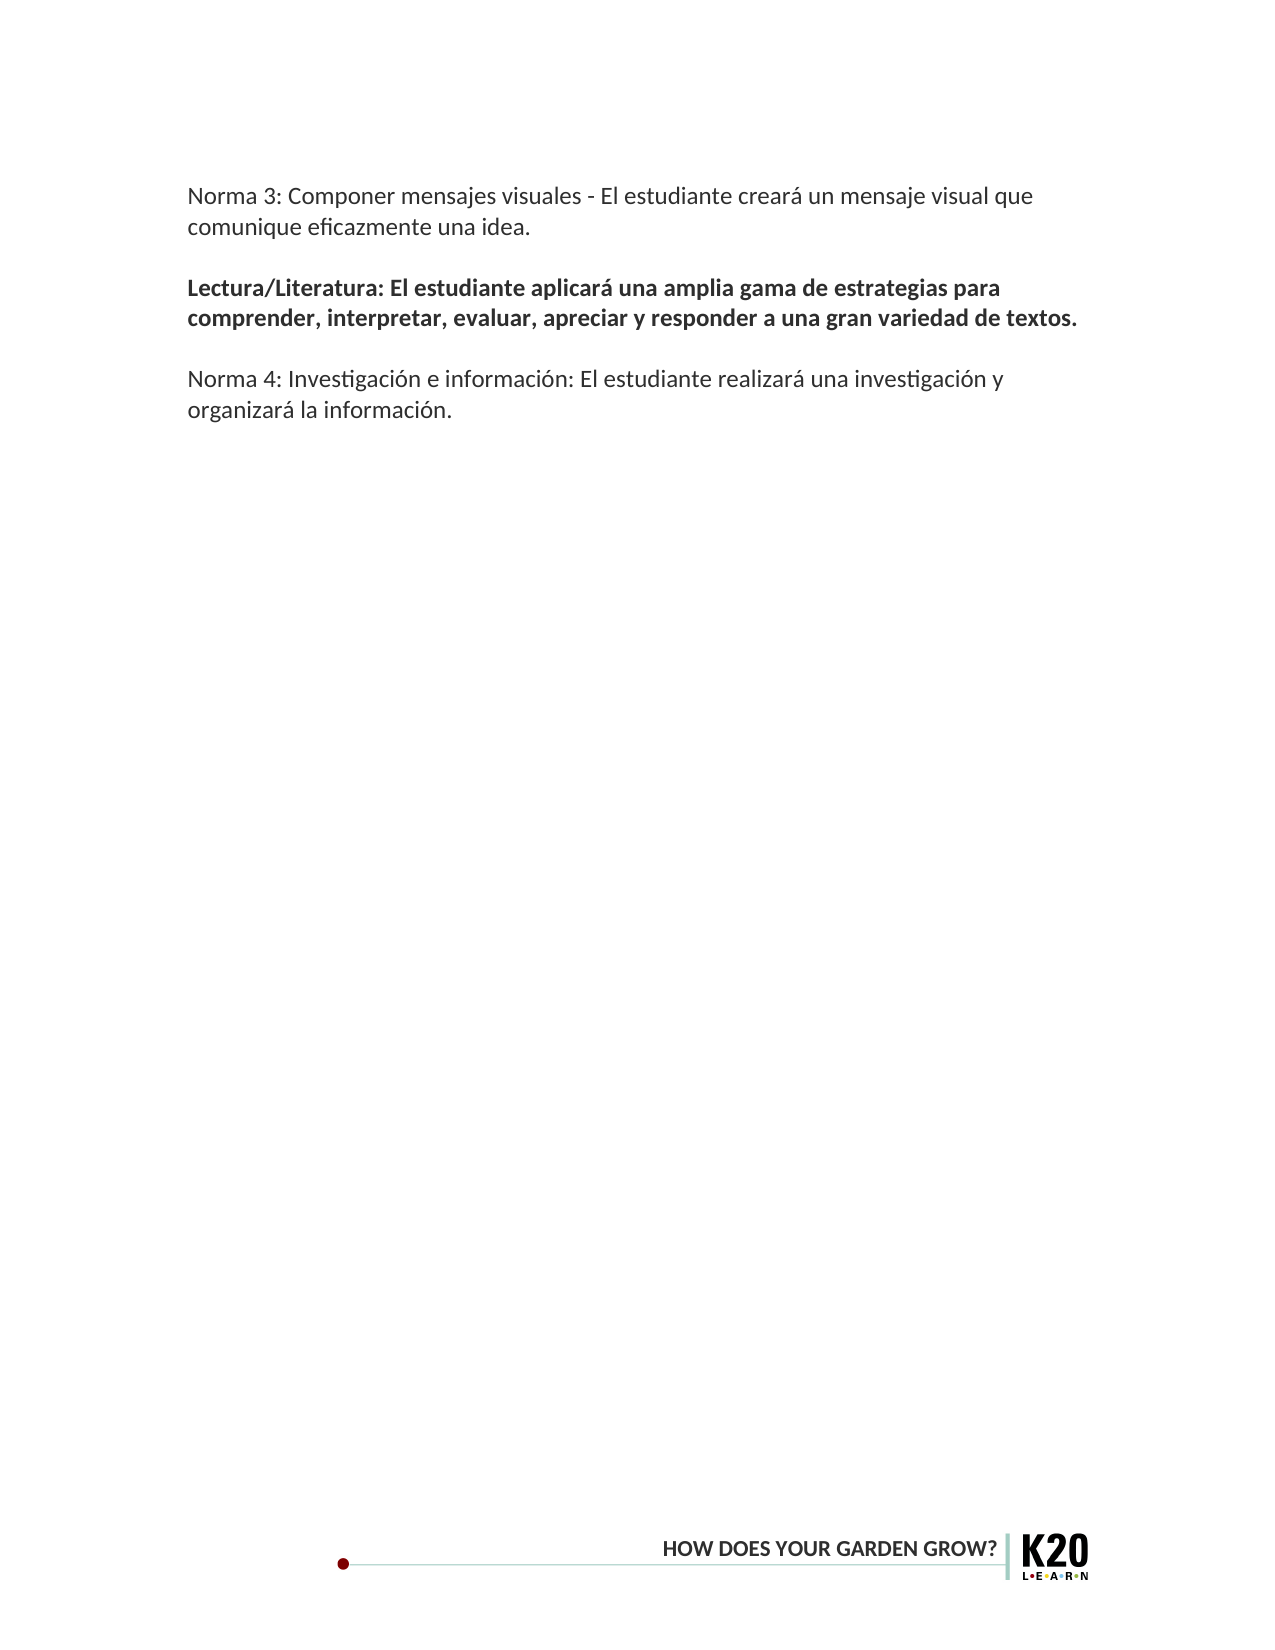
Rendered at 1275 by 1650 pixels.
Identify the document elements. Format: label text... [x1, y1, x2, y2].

text Norma 4: Investigación e información: El estudiante realizará una investigación y organizará la información. [187, 364, 1087, 425]
picture [337, 1530, 1088, 1583]
text Lectura/Literatura: El estudiante aplicará una amplia gama de estrategias para comprender, interpretar, evaluar, apreciar y responder a una gran variedad de textos. [187, 272, 1087, 333]
text Norma 3: Componer mensajes visuales - El estudiante creará un mensaje visual que comunique eficazmente una idea. [187, 181, 1087, 242]
